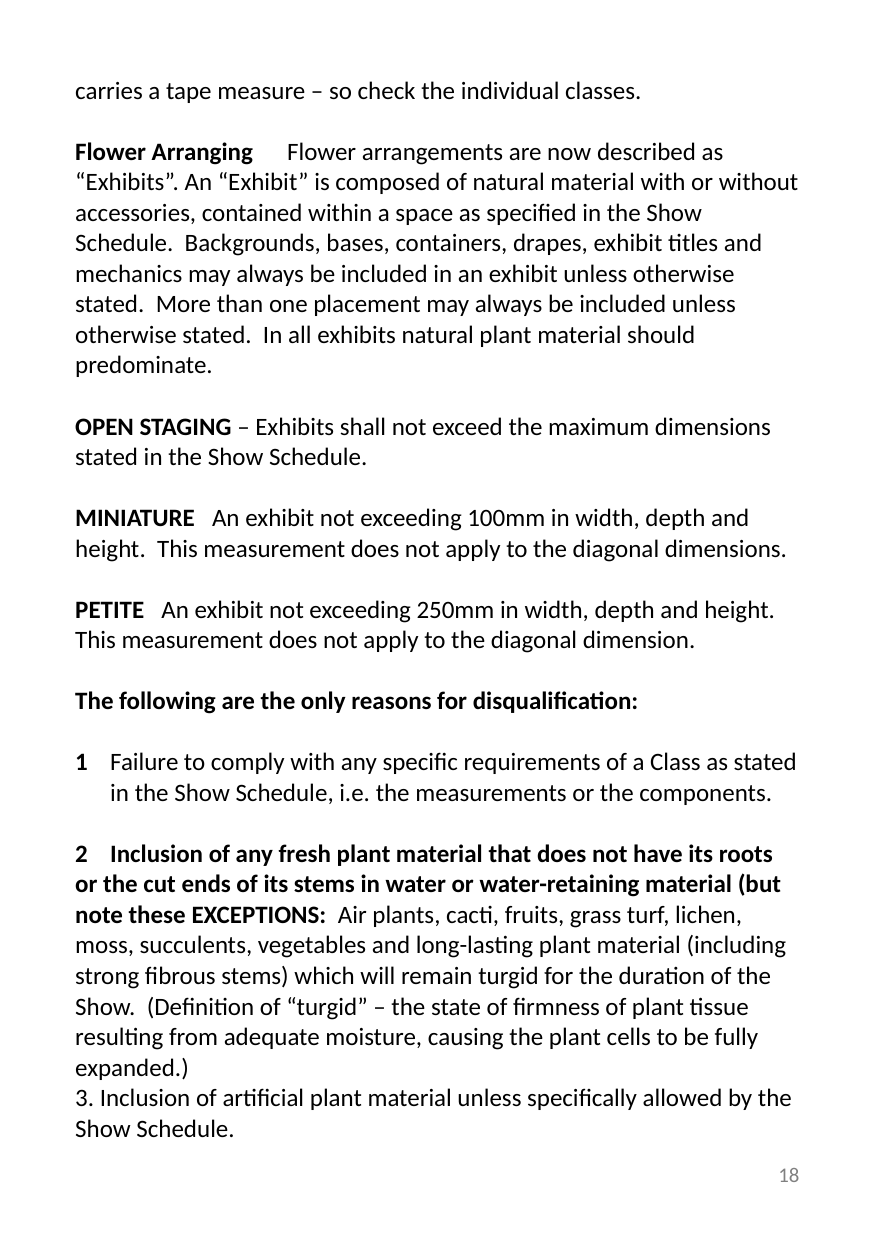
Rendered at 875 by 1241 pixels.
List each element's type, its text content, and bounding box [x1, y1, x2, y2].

text 1 Failure to comply with any specific requirements of a Class as stated in the Show Schedule, i.e. the measurements or the components. [75, 746, 799, 807]
text OPEN STAGING – Exhibits shall not exceed the maximum dimensions stated in the Show Schedule. [75, 411, 799, 472]
text The following are the only reasons for disqualification: [75, 685, 799, 716]
text 2 Inclusion of any fresh plant material that does not have its roots or the cut ends of its stems in water or water-retaining material (but note these EXCEPTIONS: Air plants, cacti, fruits, grass turf, lichen, moss, succulents, vegetables and long-lasting plant material (including strong fibrous stems) which will remain turgid for the duration of the Show. (Definition of “turgid” – the state of firmness of plant tissue resulting from adequate moisture, causing the plant cells to be fully expanded.) [75, 838, 799, 1082]
text Flower Arranging Flower arrangements are now described as “Exhibits”. An “Exhibit” is composed of natural material with or without accessories, contained within a space as specified in the Show Schedule. Backgrounds, bases, containers, drapes, exhibit titles and mechanics may always be included in an exhibit unless otherwise stated. More than one placement may always be included unless otherwise stated. In all exhibits natural plant material should predominate. [75, 136, 799, 380]
text 3. Inclusion of artificial plant material unless specifically allowed by the Show Schedule. [75, 1082, 799, 1143]
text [75, 75, 799, 106]
text PETITE An exhibit not exceeding 250mm in width, depth and height. This measurement does not apply to the diagonal dimension. [75, 594, 799, 655]
text MINIATURE An exhibit not exceeding 100mm in width, depth and height. This measurement does not apply to the diagonal dimensions. [75, 502, 799, 563]
